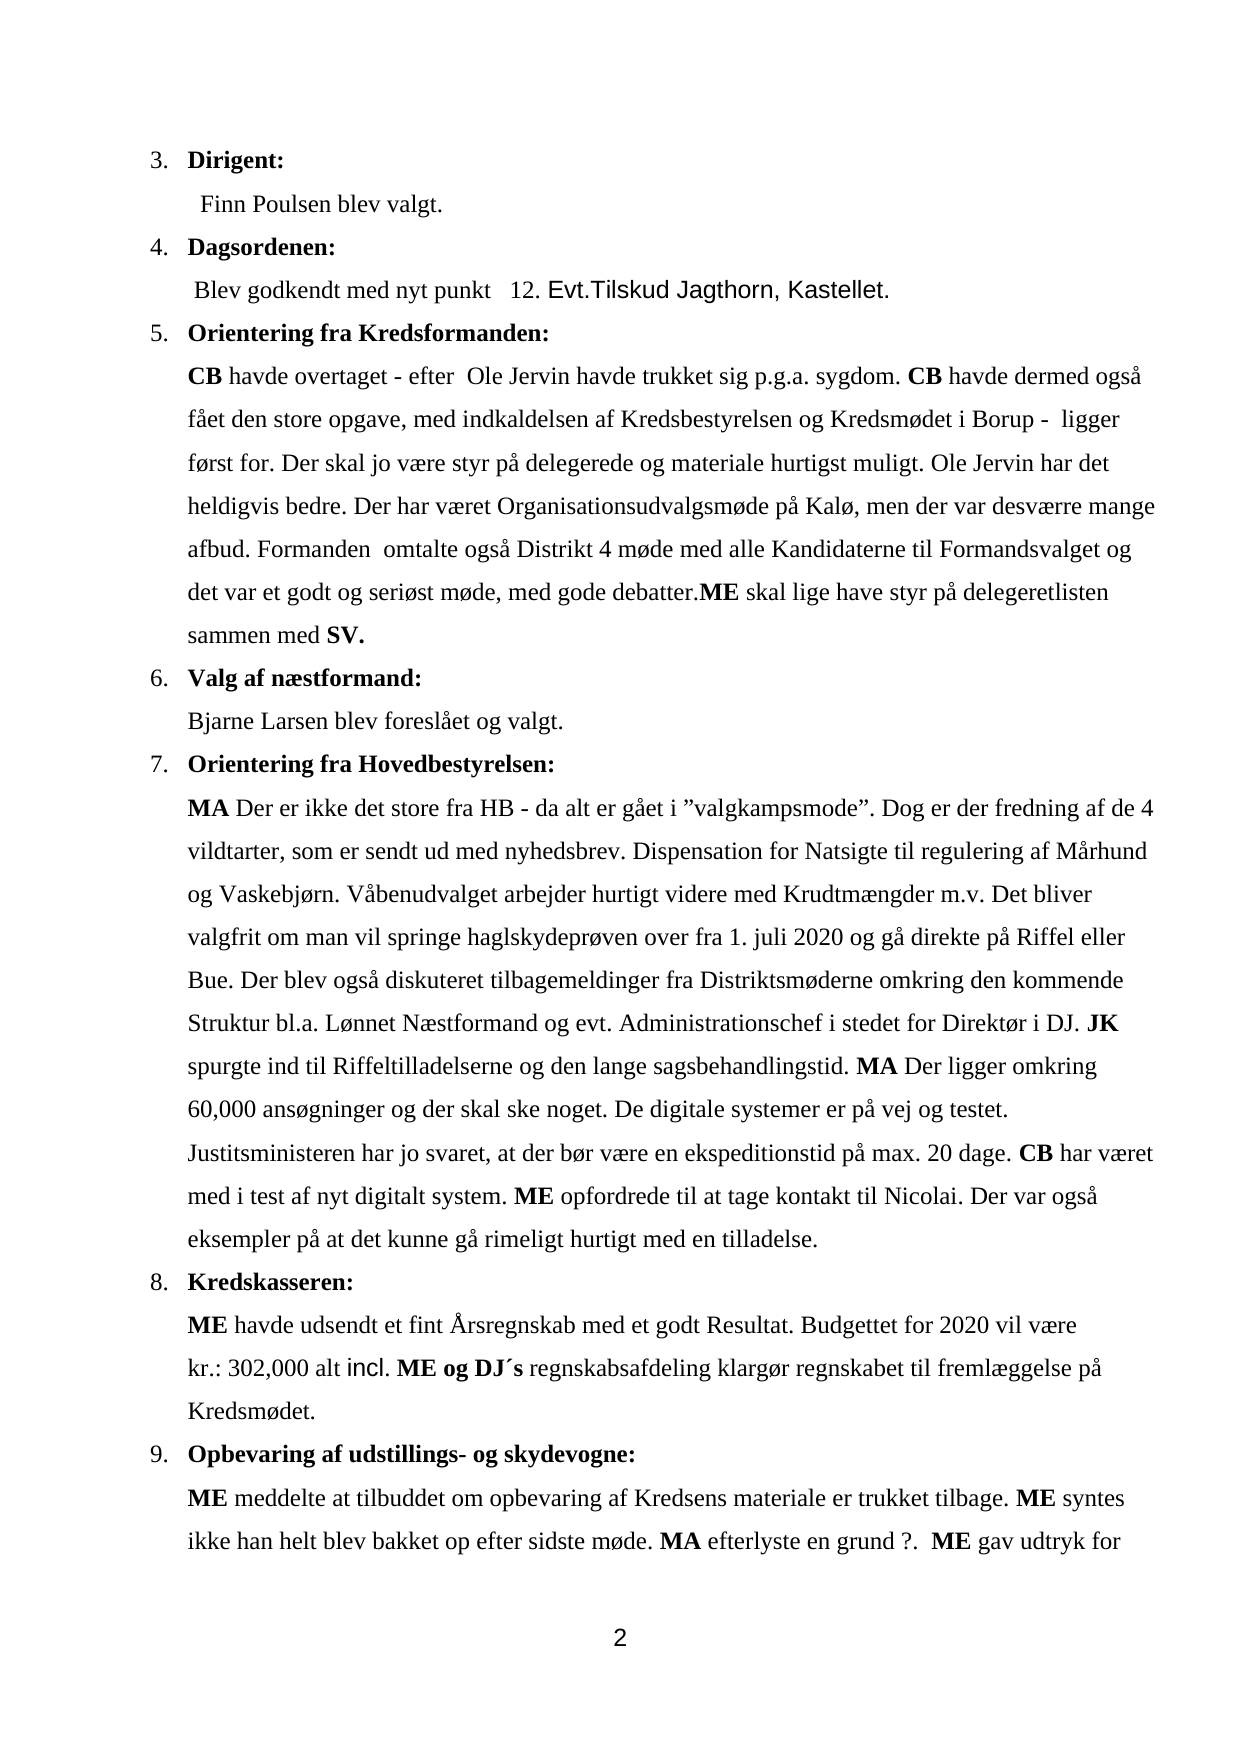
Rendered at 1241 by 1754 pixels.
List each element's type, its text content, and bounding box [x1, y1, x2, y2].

list Orientering fra Hovedbestyrelsen: [150, 749, 1165, 778]
list Finn Poulsen blev valgt. [187, 189, 1165, 217]
list Bjarne Larsen blev foreslået og valgt. [187, 706, 1165, 735]
text ME havde udsendt et fint Årsregnskab med et godt Resultat. Budgettet for 2020 vil være [187, 1310, 1165, 1339]
list CB havde overtaget - efter Ole Jervin havde trukket sig p.g.a. sygdom. CB havde dermed også fået den store opgave, med indkaldelsen af Kredsbestyrelsen og Kredsmødet i Borup - ligger først for. Der skal jo være styr på delegerede og materiale hurtigst muligt. Ole Jervin har det heldigvis bedre. Der har været Organisationsudvalgsmøde på Kalø, men der var desværre mange afbud. Formanden omtalte også Distrikt 4 møde med alle Kandidaterne til Formandsvalget og det var et godt og seriøst møde, med gode debatter.ME skal lige have styr på delegeretlisten sammen med SV. [187, 361, 1165, 649]
list Blev godkendt med nyt punkt 12. Evt.Tilskud Jagthorn, Kastellet. [187, 275, 1165, 304]
text kr.: 302,000 alt incl. ME og DJ´s regnskabsafdeling klargør regnskabet til fremlæggelse på Kredsmødet. [187, 1353, 1165, 1425]
list Valg af næstformand: [150, 663, 1165, 692]
list Opbevaring af udstillings- og skydevogne: [150, 1439, 1165, 1468]
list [187, 1483, 1165, 1554]
list Kredskasseren: [150, 1267, 1165, 1296]
list Dagsordenen: [150, 232, 1165, 261]
list Dirigent: [150, 146, 1165, 174]
list MA Der er ikke det store fra HB - da alt er gået i ”valgkampsmode”. Dog er der fredning af de 4 vildtarter, som er sendt ud med nyhedsbrev. Dispensation for Natsigte til regulering af Mårhund og Vaskebjørn. Våbenudvalget arbejder hurtigt videre med Krudtmængder m.v. Det bliver valgfrit om man vil springe haglskydeprøven over fra 1. juli 2020 og gå direkte på Riffel eller Bue. Der blev også diskuteret tilbagemeldinger fra Distriktsmøderne omkring den kommende Struktur bl.a. Lønnet Næstformand og evt. Administrationschef i stedet for Direktør i DJ. JK spurgte ind til Riffeltilladelserne og den lange sagsbehandlingstid. MA Der ligger omkring 60,000 ansøgninger og der skal ske noget. De digitale systemer er på vej og testet. Justitsministeren har jo svaret, at der bør være en ekspeditionstid på max. 20 dage. CB har været med i test af nyt digitalt system. ME opfordrede til at tage kontakt til Nicolai. Der var også eksempler på at det kunne gå rimeligt hurtigt med en tilladelse. [187, 793, 1165, 1253]
list Orientering fra Kredsformanden: [150, 318, 1165, 347]
